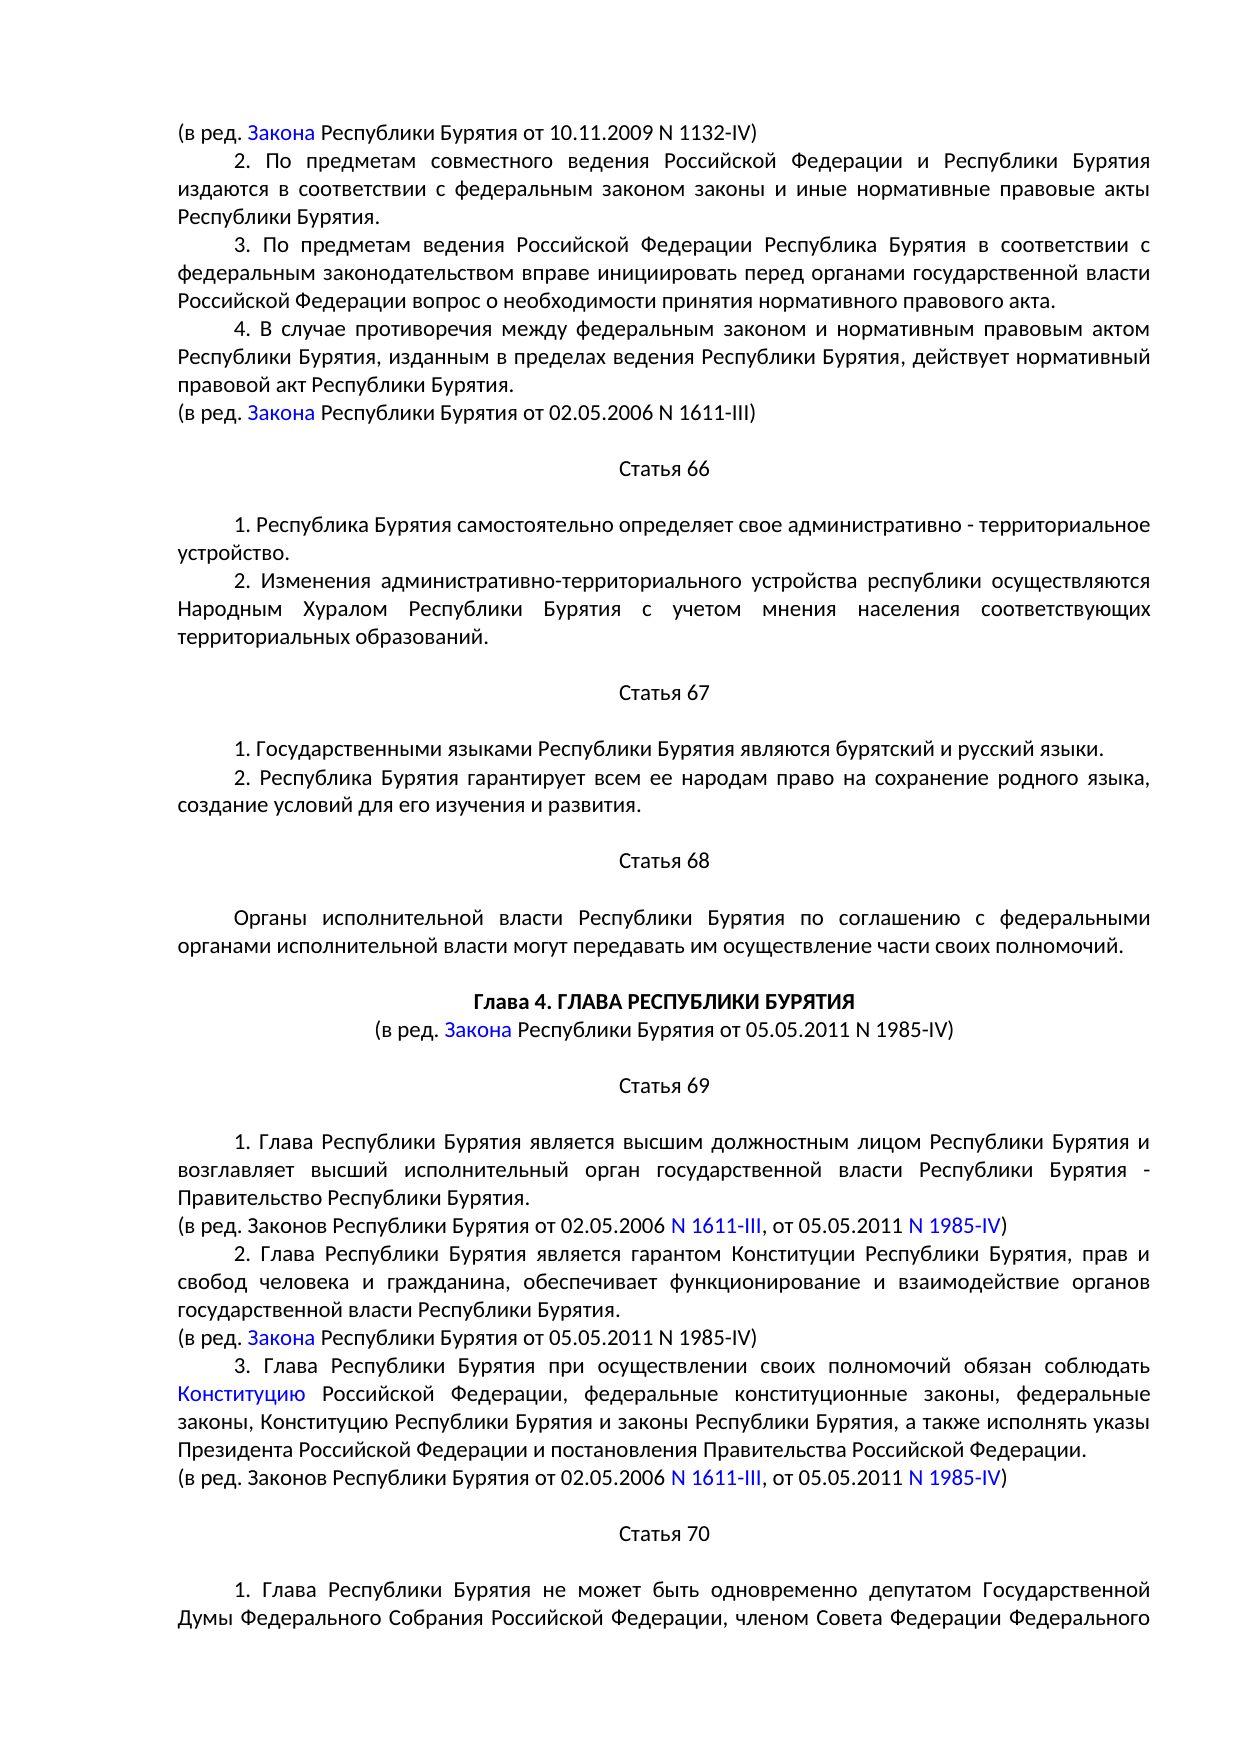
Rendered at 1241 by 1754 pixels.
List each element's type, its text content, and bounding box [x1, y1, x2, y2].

text 1. Республика Бурятия самостоятельно определяет свое административно - территориальное устройство. [177, 510, 1152, 566]
text (в ред. Закона Республики Бурятия от 05.05.2011 N 1985-IV) [177, 1015, 1152, 1043]
text 4. В случае противоречия между федеральным законом и нормативным правовым актом Республики Бурятия, изданным в пределах ведения Республики Бурятия, действует нормативный правовой акт Республики Бурятия. [177, 314, 1152, 398]
text 3. Глава Республики Бурятия при осуществлении своих полномочий обязан соблюдать Конституцию Российской Федерации, федеральные конституционные законы, федеральные законы, Конституцию Республики Бурятия и законы Республики Бурятия, а также исполнять указы Президента Российской Федерации и постановления Правительства Российской Федерации. [177, 1351, 1152, 1463]
text 1. Глава Республики Бурятия является высшим должностным лицом Республики Бурятия и возглавляет высший исполнительный орган государственной власти Республики Бурятия - Правительство Республики Бурятия. [177, 1127, 1152, 1211]
text Статья 69 [177, 1071, 1152, 1099]
text 2. По предметам совместного ведения Российской Федерации и Республики Бурятия издаются в соответствии с федеральным законом законы и иные нормативные правовые акты Республики Бурятия. [177, 146, 1152, 230]
text (в ред. Законов Республики Бурятия от 02.05.2006 N 1611-III, от 05.05.2011 N 1985-IV) [177, 1211, 1152, 1239]
text 2. Глава Республики Бурятия является гарантом Конституции Республики Бурятия, прав и свобод человека и гражданина, обеспечивает функционирование и взаимодействие органов государственной власти Республики Бурятия. [177, 1239, 1152, 1323]
text 3. По предметам ведения Российской Федерации Республика Бурятия в соответствии с федеральным законодательством вправе инициировать перед органами государственной власти Российской Федерации вопрос о необходимости принятия нормативного правового акта. [177, 230, 1152, 314]
text (в ред. Закона Республики Бурятия от 02.05.2006 N 1611-III) [177, 398, 1152, 426]
text (в ред. Закона Республики Бурятия от 10.11.2009 N 1132-IV) [177, 118, 1152, 146]
text (в ред. Законов Республики Бурятия от 02.05.2006 N 1611-III, от 05.05.2011 N 1985-IV) [177, 1463, 1152, 1491]
text Статья 70 [177, 1519, 1152, 1547]
text Органы исполнительной власти Республики Бурятия по соглашению с федеральными органами исполнительной власти могут передавать им осуществление части своих полномочий. [177, 903, 1152, 959]
text Статья 66 [177, 454, 1152, 482]
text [177, 1575, 1152, 1631]
text Статья 68 [177, 847, 1152, 875]
text Статья 67 [177, 678, 1152, 707]
text 2. Изменения административно-территориального устройства республики осуществляются Народным Хуралом Республики Бурятия с учетом мнения населения соответствующих территориальных образований. [177, 566, 1152, 651]
text 2. Республика Бурятия гарантирует всем ее народам право на сохранение родного языка, создание условий для его изучения и развития. [177, 763, 1152, 819]
title Глава 4. ГЛАВА РЕСПУБЛИКИ БУРЯТИЯ [177, 987, 1152, 1015]
text 1. Государственными языками Республики Бурятия являются бурятский и русский языки. [177, 734, 1152, 763]
text (в ред. Закона Республики Бурятия от 05.05.2011 N 1985-IV) [177, 1323, 1152, 1351]
